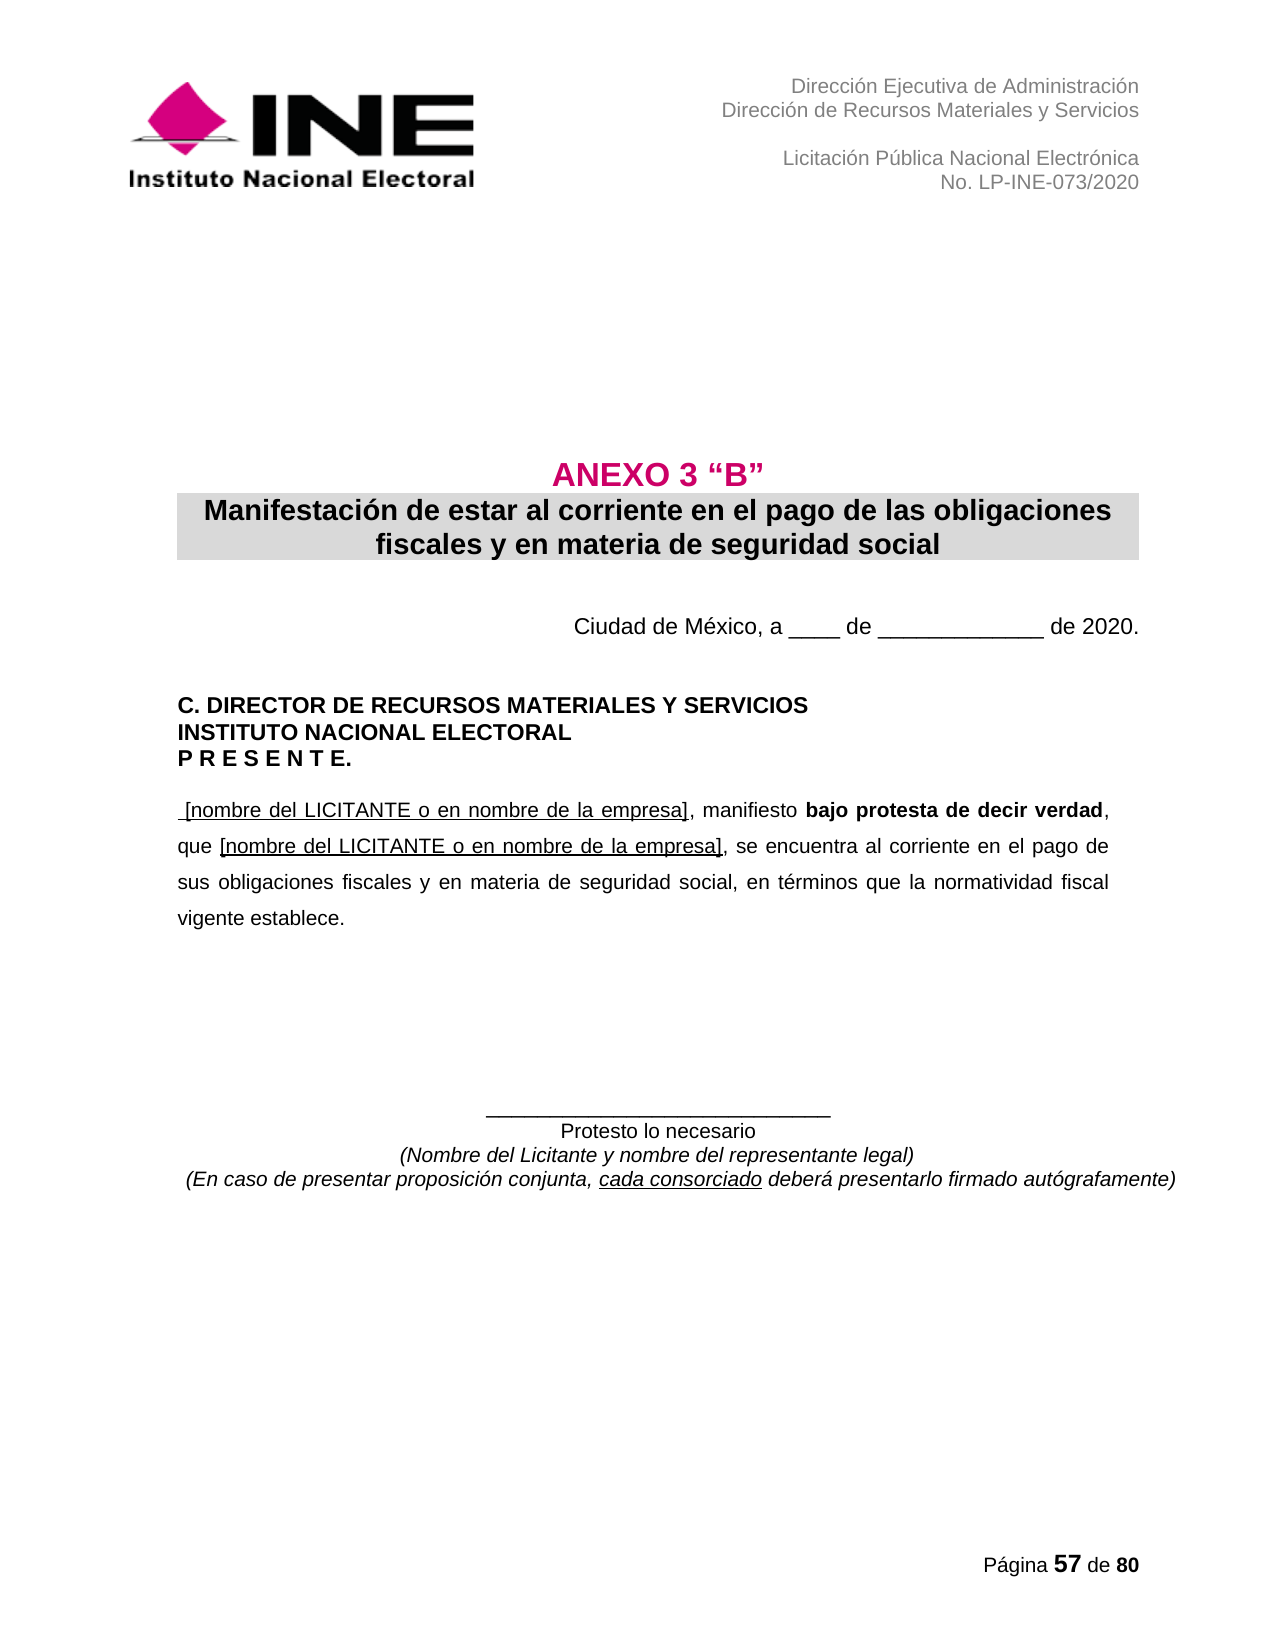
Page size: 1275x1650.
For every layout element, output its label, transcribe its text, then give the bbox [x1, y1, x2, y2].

text [nombre del LICITANTE o en nombre de la empresa], manifiesto bajo protesta de decir verdad, que [nombre del LICITANTE o en nombre de la empresa], se encuentra al corriente en el pago de sus obligaciones fiscales y en materia de seguridad social, en términos que la normatividad fiscal vigente establece. [177, 798, 1109, 929]
text Protesto lo necesario [177, 1119, 1139, 1143]
text Manifestación de estar al corriente en el pago de las obligaciones fiscales y en materia de seguridad social [177, 493, 1139, 560]
text C. DIRECTOR DE RECURSOS MATERIALES Y SERVICIOS [177, 692, 1139, 718]
subtitle ANEXO 3 “B” [177, 455, 1139, 493]
text ___________________________ [177, 1092, 1139, 1119]
picture [129, 82, 474, 187]
text (Nombre del Licitante y nombre del representante legal) [177, 1143, 1139, 1167]
text (En caso de presentar proposición conjunta, cada consorciado deberá presentarlo firmado autógrafamente) [177, 1167, 1181, 1191]
text Ciudad de México, a ____ de _____________ de 2020. [177, 613, 1139, 639]
text P R E S E N T E. [177, 745, 1139, 771]
text INSTITUTO NACIONAL ELECTORAL [177, 718, 1139, 745]
